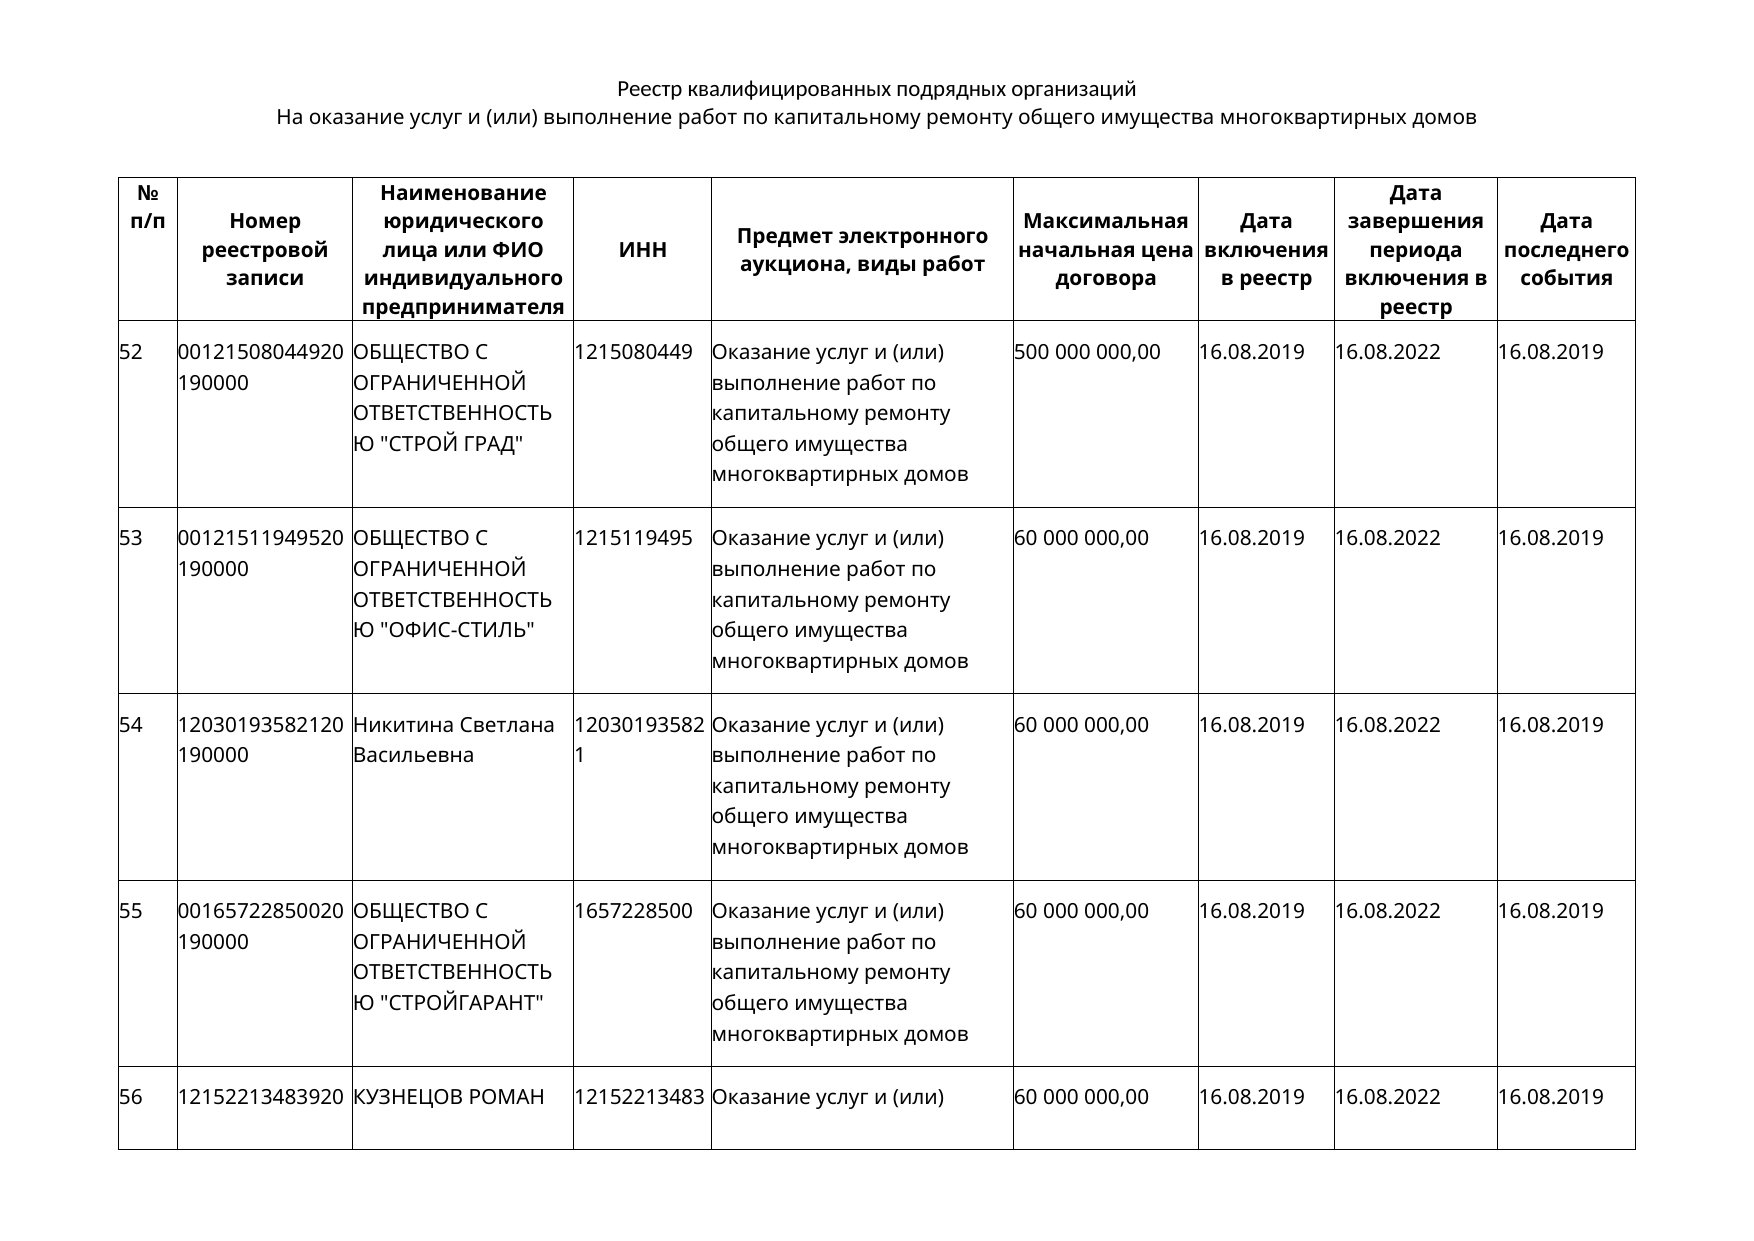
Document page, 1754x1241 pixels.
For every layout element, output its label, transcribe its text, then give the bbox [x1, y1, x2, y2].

table_cell 54 [119, 694, 177, 879]
table_cell 55 [119, 881, 177, 1066]
table_cell КУЗНЕЦОВ РОМАН ВЛАДИМИРОВИЧ [353, 1067, 573, 1148]
table_cell 60 000 000,00 [1014, 881, 1198, 1066]
table_cell 00121508044920190000 Просмотр сведений Просмотр печатной формы Исключить сведения Изменить сведения Документы Журнал событий [178, 321, 352, 507]
table_cell 56 [119, 1067, 177, 1148]
table_cell 00165722850020190000 Просмотр сведений Просмотр печатной формы Исключить сведения Изменить сведения Документы Журнал событий [178, 881, 352, 1066]
table_cell ОБЩЕСТВО С ОГРАНИЧЕННОЙ ОТВЕТСТВЕННОСТЬЮ "СТРОЙГАРАНТ" [353, 881, 573, 1066]
table_header Дата включения в реестр [1199, 178, 1334, 320]
table_cell 16.08.2019 [1498, 694, 1635, 879]
table_cell 53 [119, 508, 177, 693]
table_cell ОБЩЕСТВО С ОГРАНИЧЕННОЙ ОТВЕТСТВЕННОСТЬЮ "СТРОЙ ГРАД" [353, 321, 573, 507]
table_cell 16.08.2022 [1335, 508, 1497, 693]
table_cell 16.08.2019 [1199, 321, 1334, 507]
table_cell 1215080449 [574, 321, 711, 507]
table_cell 16.08.2022 [1335, 1067, 1497, 1148]
table_header ИНН [574, 178, 711, 320]
table_cell ОБЩЕСТВО С ОГРАНИЧЕННОЙ ОТВЕТСТВЕННОСТЬЮ "ОФИС-СТИЛЬ" [353, 508, 573, 693]
table_cell 121522134839 [574, 1067, 711, 1148]
table_cell 1215119495 [574, 508, 711, 693]
table_cell 16.08.2022 [1335, 694, 1497, 879]
table_header Дата последнего события [1498, 178, 1635, 320]
table_cell 16.08.2019 [1199, 881, 1334, 1066]
table_cell 60 000 000,00 [1014, 508, 1198, 693]
table_cell 60 000 000,00 [1014, 694, 1198, 879]
table_cell 16.08.2022 [1335, 321, 1497, 507]
table_cell 12152213483920190000 Просмотр сведений Просмотр печатной формы Исключить сведения Изменить сведения Документы Журнал событий [178, 1067, 352, 1148]
table_cell 52 [119, 321, 177, 507]
table_cell 16.08.2019 [1498, 321, 1635, 507]
table_cell 1657228500 [574, 881, 711, 1066]
table_cell 16.08.2019 [1498, 881, 1635, 1066]
table_header Дата завершения периода включения в реестр [1335, 178, 1497, 320]
table_cell Никитина Светлана Васильевна [353, 694, 573, 879]
table_cell 12030193582120190000 Просмотр сведений Просмотр печатной формы Исключить сведения Изменить сведения Документы Журнал событий [178, 694, 352, 879]
table_cell Оказание услуг и (или) выполнение работ по капитальному ремонту общего имущества многоквартирных домов Ремонт крыши Переустройство невентилируемой крыши на вентилируемую крышу Ремонт внутридомовых инженерных систем теплоснабжения Ремонт подвальных помещений, относящихся к общему имуществу в многоквартирном доме Устройство выходов на кровлю Ремонт внутридомовых инженерных систем газоснабжения Ремонт фасада Установка коллективных (общедомовых) приборов учета потребления ресурсов, необходимых для предоставления коммунальных услуг, и узлов управления и регулирования потребления этих ресурсов (тепловой энергии, горячей и холодной воды, электрической энергии, газа) Ремонт внутридомовых инженерных систем водоснабжения Ремонт фундамента многоквартирного дома Ремонт внутридомовых инженерных систем водоотведения Утепление фасада Ремонт внутридомовых инженерных систем электроснабжения [712, 508, 1013, 693]
table_cell 16.08.2019 [1498, 1067, 1635, 1148]
table_cell 500 000 000,00 [1014, 321, 1198, 507]
table_cell 120301935821 [574, 694, 711, 879]
table_cell Оказание услуг и (или) выполнение работ по капитальному ремонту общего имущества многоквартирных домов Ремонт внутридомовых инженерных систем электроснабжения Ремонт крыши Переустройство невентилируемой крыши на вентилируемую крышу Ремонт внутридомовых инженерных систем теплоснабжения Ремонт подвальных помещений, относящихся к общему имуществу в многоквартирном доме Устройство выходов на кровлю Ремонт внутридомовых инженерных систем газоснабжения Ремонт фасада Установка коллективных (общедомовых) приборов учета потребления ресурсов, необходимых для предоставления коммунальных услуг, и узлов управления и регулирования потребления этих ресурсов (тепловой энергии, горячей и холодной воды, электрической энергии, газа) Ремонт внутридомовых инженерных систем водоснабжения Ремонт фундамента многоквартирного дома Ремонт внутридомовых инженерных систем водоотведения Утепление фасада [712, 694, 1013, 879]
table_header Предмет электронного аукциона, виды работ [712, 178, 1013, 320]
table_header Максимальная начальная цена договора [1014, 178, 1198, 320]
table_cell Оказание услуг и (или) выполнение работ по капитальному ремонту общего имущества многоквартирных домов Устройство выходов на кровлю Ремонт внутридомовых инженерных систем теплоснабжения Утепление фасада Ремонт фасада Ремонт крыши Установка коллективных (общедомовых) приборов учета потребления ресурсов, необходимых для предоставления коммунальных услуг, и узлов управления и регулирования потребления этих ресурсов (тепловой энергии, горячей и холодной воды, электрической энергии, газа) Ремонт внутридомовых инженерных систем водоснабжения Переустройство невентилируемой крыши на вентилируемую крышу Ремонт внутридомовых инженерных систем электроснабжения Ремонт фундамента многоквартирного дома Ремонт подвальных помещений, относящихся к общему имуществу в многоквартирном доме Ремонт внутридомовых инженерных систем водоотведения [712, 881, 1013, 1066]
table_cell 16.08.2022 [1335, 881, 1497, 1066]
table_cell Оказание услуг и (или) выполнение работ по капитальному ремонту общего имущества многоквартирных домов Ремонт фундамента многоквартирного дома Ремонт внутридомовых инженерных систем водоотведения Утепление фасада Ремонт внутридомовых инженерных систем электроснабжения Ремонт крыши Переустройство невентилируемой крыши на вентилируемую крышу Ремонт внутридомовых инженерных систем теплоснабжения Ремонт подвальных помещений, относящихся к общему имуществу в многоквартирном доме Устройство выходов на кровлю Ремонт внутридомовых инженерных систем газоснабжения Ремонт фасада Установка коллективных (общедомовых) приборов учета потребления ресурсов, необходимых для предоставления коммунальных услуг, и узлов управления и регулирования потребления этих ресурсов (тепловой энергии, горячей и холодной воды, электрической энергии, газа) Ремонт внутридомовых инженерных систем водоснабжения [712, 321, 1013, 507]
table_cell 16.08.2019 [1199, 694, 1334, 879]
table_cell 60 000 000,00 [1014, 1067, 1198, 1148]
table_cell 00121511949520190000 Просмотр сведений Просмотр печатной формы Исключить сведения Изменить сведения Документы Журнал событий [178, 508, 352, 693]
table_header Номер реестровой записи [178, 178, 352, 320]
table_header № п/п [119, 178, 177, 320]
table_cell 16.08.2019 [1498, 508, 1635, 693]
table_cell 16.08.2019 [1199, 1067, 1334, 1148]
table_cell 16.08.2019 [1199, 508, 1334, 693]
table_header Наименование юридического лица или ФИО индивидуального предпринимателя [353, 178, 573, 320]
